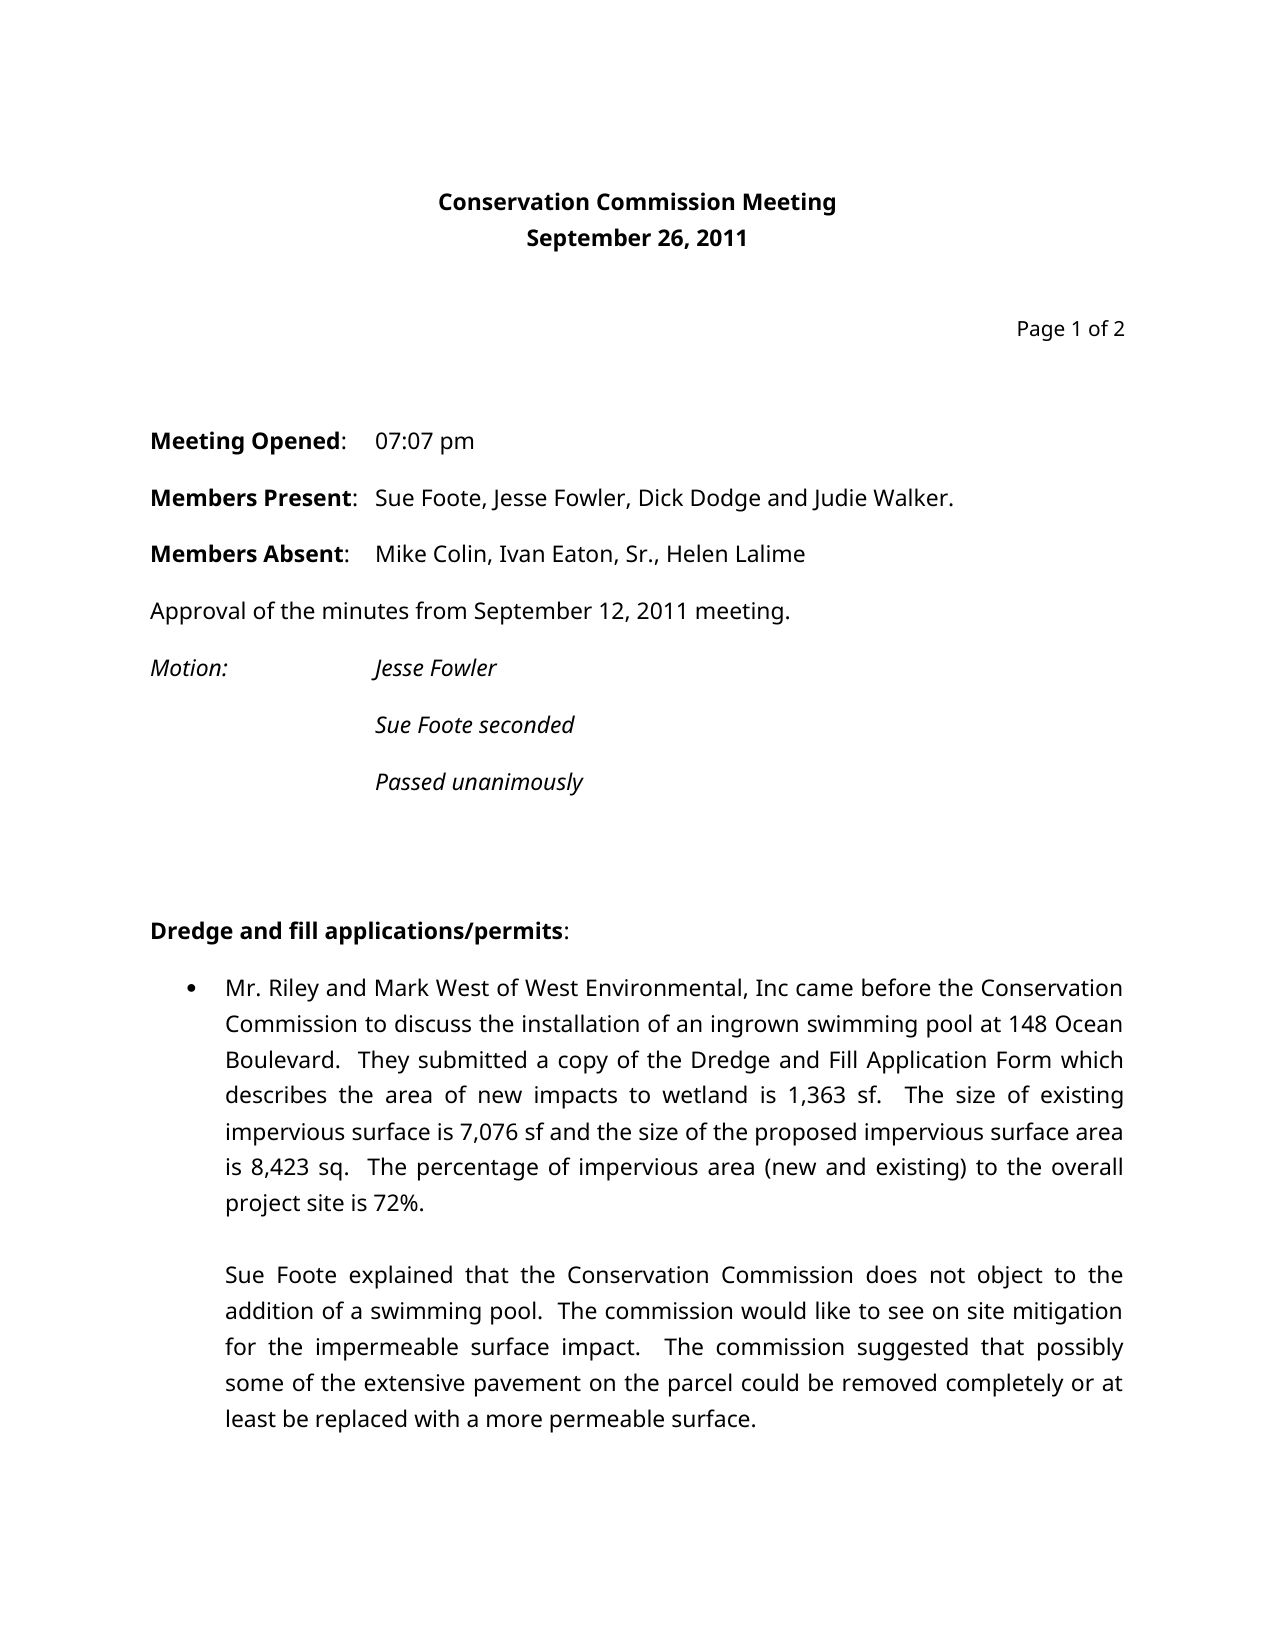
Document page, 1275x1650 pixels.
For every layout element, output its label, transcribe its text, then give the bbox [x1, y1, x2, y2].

text Dredge and fill applications/permits: [150, 915, 1125, 946]
text Members Absent: Mike Colin, Ivan Eaton, Sr., Helen Lalime [150, 538, 1125, 569]
text Conservation Commission Meeting [150, 186, 1125, 217]
text Motion: Jesse Fowler [150, 652, 1125, 683]
text Approval of the minutes from September 12, 2011 meeting. [150, 595, 1125, 626]
text Page 1 of 2 [150, 314, 1125, 343]
text Members Present: Sue Foote, Jesse Fowler, Dick Dodge and Judie Walker. [150, 482, 1125, 513]
text September 26, 2011 [150, 222, 1125, 253]
text Passed unanimously [150, 765, 1125, 797]
text Sue Foote seconded [150, 709, 1125, 740]
list Sue Foote explained that the Conservation Commission does not object to the addition of a swimming pool. The commission would like to see on site mitigation for the impermeable surface impact. The commission suggested that possibly some of the extensive pavement on the parcel could be removed completely or at least be replaced with a more permeable surface. [225, 1259, 1125, 1434]
text Meeting Opened: 07:07 pm [150, 425, 1125, 456]
list Mr. Riley and Mark West of West Environmental, Inc came before the Conservation Commission to discuss the installation of an ingrown swimming pool at 148 Ocean Boulevard. They submitted a copy of the Dredge and Fill Application Form which describes the area of new impacts to wetland is 1,363 sf. The size of existing impervious surface is 7,076 sf and the size of the proposed impervious surface area is 8,423 sq. The percentage of impervious area (new and existing) to the overall project site is 72%. [187, 972, 1125, 1218]
